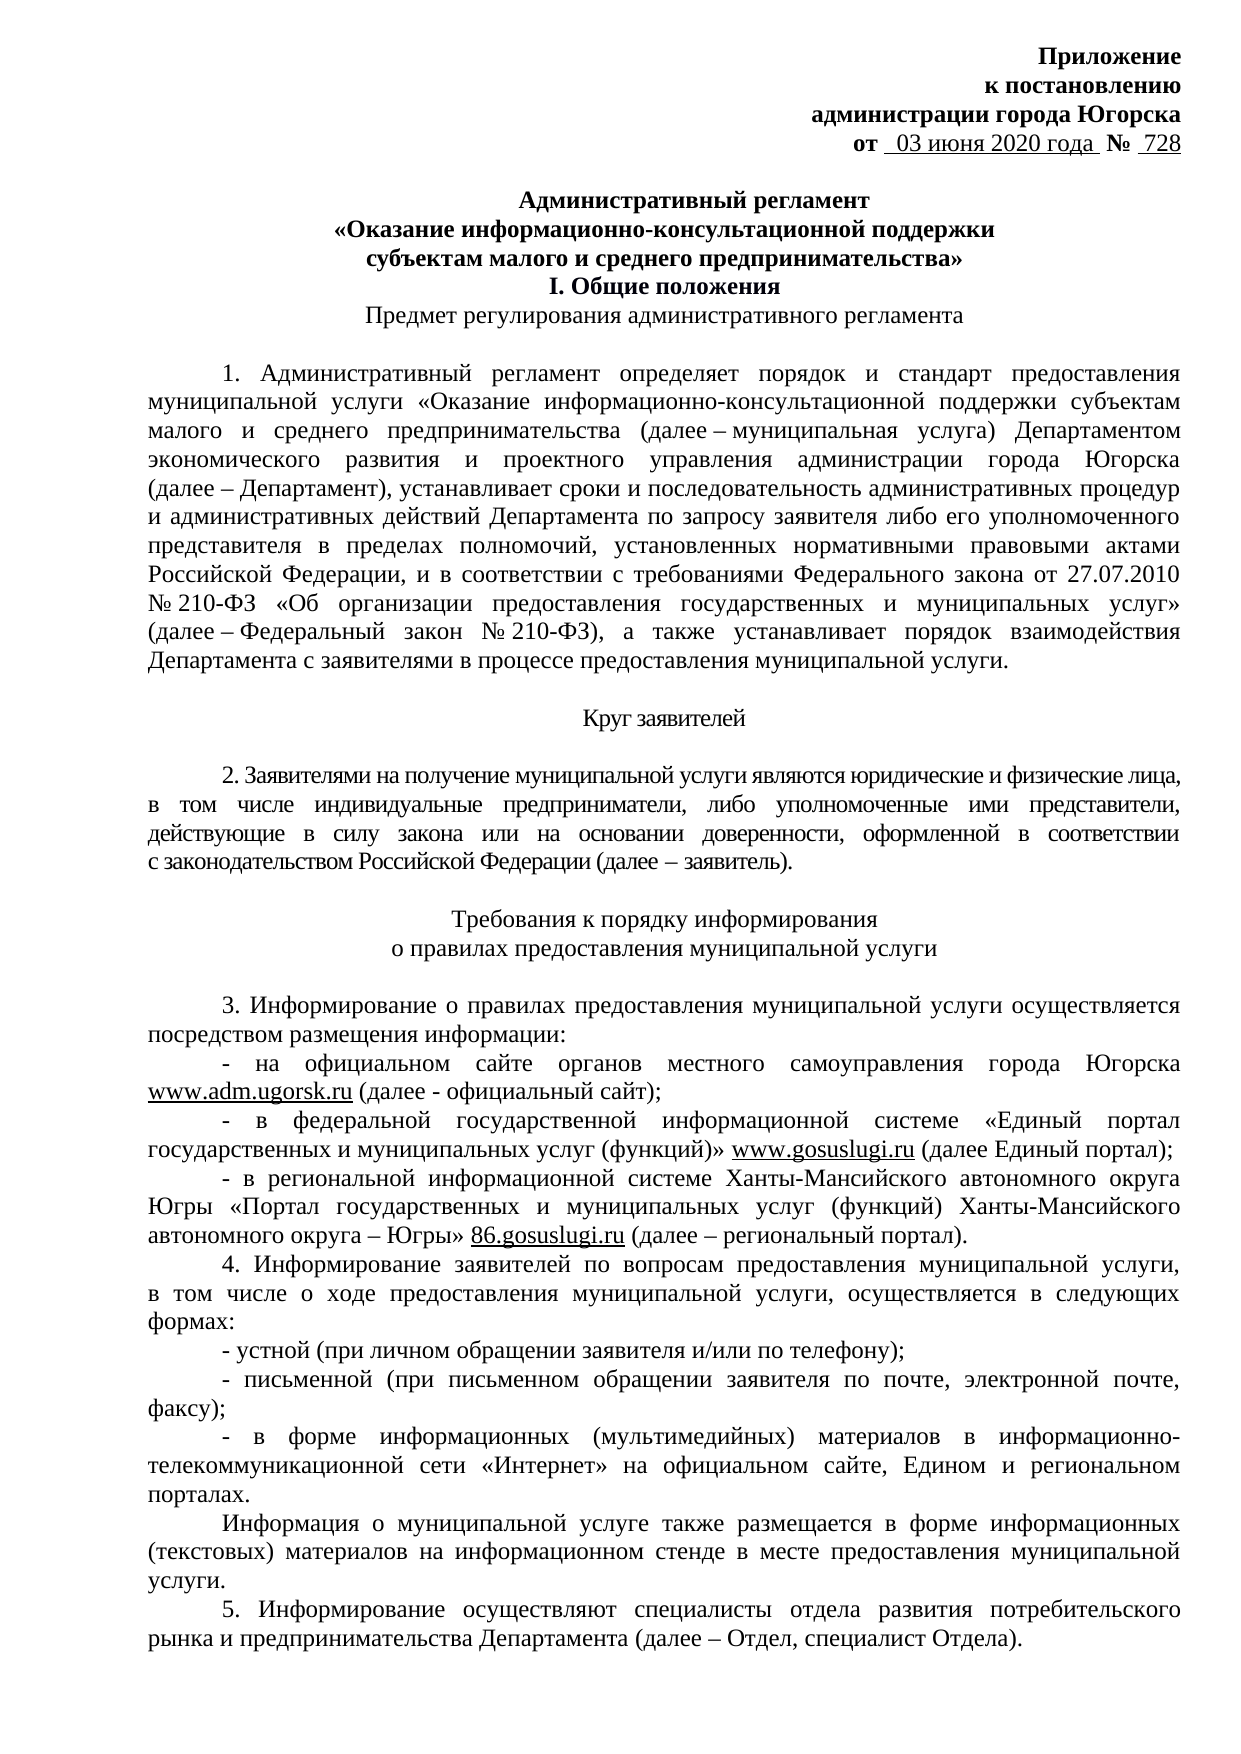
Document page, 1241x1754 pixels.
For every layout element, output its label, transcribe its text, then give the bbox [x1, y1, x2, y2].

text 4. Информирование заявителей по вопросам предоставления муниципальной услуги, в том числе о ходе предоставления муниципальной услуги, осуществляется в следующих формах: [148, 1249, 1181, 1335]
text - на официальном сайте органов местного самоуправления города Югорска www.adm.ugorsk.ru (далее - официальный сайт); [148, 1048, 1181, 1105]
text 5. Информирование осуществляют специалисты отдела развития потребительского рынка и предпринимательства Департамента (далее – Отдел, специалист Отдела). [148, 1594, 1181, 1651]
text - в федеральной государственной информационной системе «Единый портал государственных и муниципальных услуг (функций)» www.gosuslugi.ru (далее Единый портал); [148, 1105, 1181, 1163]
list 1. Административный регламент определяет порядок и стандарт предоставления муниципальной услуги «Оказание информационно-консультационной поддержки субъектам малого и среднего предпринимательства (далее – муниципальная услуга) Департаментом экономического развития и проектного управления администрации города Югорска (далее – Департамент), устанавливает сроки и последовательность административных процедур и административных действий Департамента по запросу заявителя либо его уполномоченного представителя в пределах полномочий, установленных нормативными правовыми актами Российской Федерации, и в соответствии с требованиями Федерального закона от 27.07.2010 № 210-ФЗ «Об организации предоставления государственных и муниципальных услуг» (далее – Федеральный закон № 210-ФЗ), а также устанавливает порядок взаимодействия Департамента с заявителями в процессе предоставления муниципальной услуги. [148, 358, 1181, 674]
text - в региональной информационной системе Ханты-Мансийского автономного округа Югры «Портал государственных и муниципальных услуг (функций) Ханты-Мансийского автономного округа – Югры» 86.gosuslugi.ru (далее – региональный портал). [148, 1163, 1181, 1249]
text - в форме информационных (мультимедийных) материалов в информационно-телекоммуникационной сети «Интернет» на официальном сайте, Едином и региональном порталах. [148, 1421, 1181, 1508]
list 2. Заявителями на получение муниципальной услуги являются юридические и физические лица, в том числе индивидуальные предприниматели, либо уполномоченные ими представители, действующие в силу закона или на основании доверенности, оформленной в соответствии с законодательством Российской Федерации (далее – заявитель). [148, 760, 1181, 875]
text к постановлению [148, 70, 1181, 99]
text Информация о муниципальной услуге также размещается в форме информационных (текстовых) материалов на информационном стенде в месте предоставления муниципальной услуги. [148, 1508, 1181, 1594]
text 3. Информирование о правилах предоставления муниципальной услуги осуществляется посредством размещения информации: [148, 990, 1181, 1048]
text от 03 июня 2020 года № 728 [148, 128, 1181, 156]
text Круг заявителей [148, 703, 1181, 731]
text «Оказание информационно-консультационной поддержки [148, 214, 1181, 243]
text субъектам малого и среднего предпринимательства» [148, 243, 1181, 271]
text - письменной (при письменном обращении заявителя по почте, электронной почте, факсу); [148, 1364, 1181, 1421]
text Приложение [148, 41, 1181, 70]
text о правилах предоставления муниципальной услуги [148, 933, 1181, 961]
subtitle Административный регламент [148, 185, 1181, 214]
text - устной (при личном обращении заявителя и/или по телефону); [148, 1335, 1181, 1364]
text Предмет регулирования административного регламента [148, 300, 1181, 329]
subtitle I. Общие положения [148, 271, 1181, 300]
text Требования к порядку информирования [148, 904, 1181, 933]
text администрации города Югорска [148, 99, 1181, 128]
